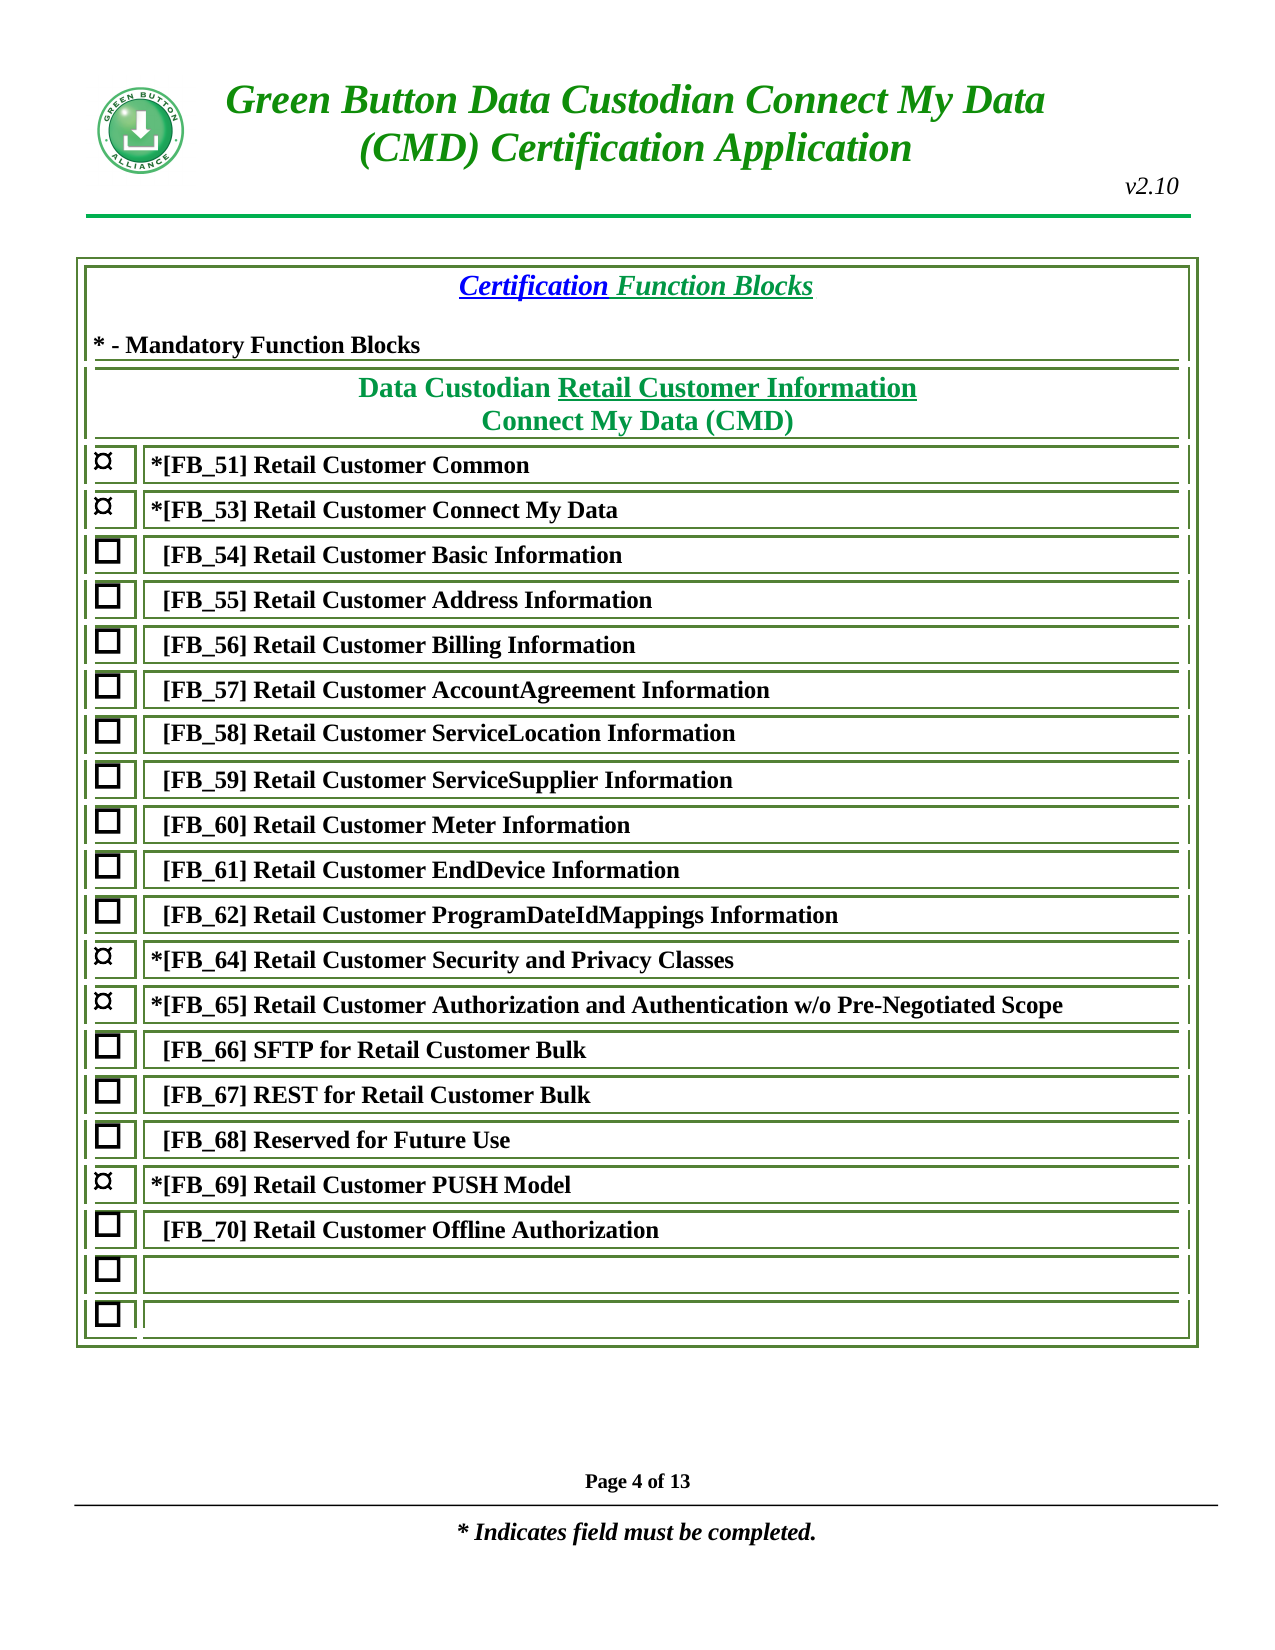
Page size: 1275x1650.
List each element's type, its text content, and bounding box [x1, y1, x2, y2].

table_cell [81, 932, 139, 977]
table_cell [81, 482, 139, 527]
table_cell [FB_54] Retail Customer Basic Information [139, 527, 1193, 572]
table_cell [81, 1067, 139, 1112]
table_cell *[FB_53] Retail Customer Connect My Data [139, 482, 1193, 527]
table_cell *[FB_51] Retail Customer Common [139, 437, 1193, 482]
table_cell [81, 572, 139, 617]
table_cell [81, 1202, 139, 1247]
table_cell [81, 707, 139, 752]
table_cell [FB_62] Retail Customer ProgramDateIdMappings Information [139, 887, 1193, 932]
table_cell [81, 752, 139, 797]
table_cell [81, 1247, 139, 1292]
table_cell [FB_66] SFTP for Retail Customer Bulk [139, 1022, 1193, 1067]
table_cell [81, 1022, 139, 1067]
table_cell [81, 1112, 139, 1157]
table_cell [FB_59] Retail Customer ServiceSupplier Information [139, 752, 1193, 797]
table_cell [FB_70] Retail Customer Offline Authorization [139, 1202, 1193, 1247]
table_cell [81, 662, 139, 707]
table_cell [81, 437, 139, 482]
table_cell [FB_68] Reserved for Future Use [139, 1112, 1193, 1157]
table_cell [FB_67] REST for Retail Customer Bulk [139, 1067, 1193, 1112]
table_cell [FB_58] Retail Customer ServiceLocation Information [139, 707, 1193, 752]
table_cell [81, 617, 139, 662]
table_cell [81, 527, 139, 572]
table_cell *[FB_69] Retail Customer PUSH Model [139, 1157, 1193, 1202]
table_cell [139, 1292, 1193, 1337]
picture [85, 75, 197, 186]
table_cell [81, 887, 139, 932]
table_cell Data Custodian Retail Customer Information Connect My Data (CMD) [81, 359, 1193, 437]
table_cell [FB_55] Retail Customer Address Information [139, 572, 1193, 617]
table_cell *[FB_65] Retail Customer Authorization and Authentication w/o Pre-Negotiated Scope [139, 977, 1193, 1022]
table_cell [81, 1292, 139, 1337]
table_cell [FB_61] Retail Customer EndDevice Information [139, 842, 1193, 887]
table_cell [139, 1247, 1193, 1292]
table_cell *[FB_64] Retail Customer Security and Privacy Classes [139, 932, 1193, 977]
table_cell [FB_56] Retail Customer Billing Information [139, 617, 1193, 662]
table_header Certification Function Blocks * - Mandatory Function Blocks [81, 259, 1193, 359]
table_cell [FB_60] Retail Customer Meter Information [139, 797, 1193, 842]
table_cell [81, 842, 139, 887]
table_cell [81, 797, 139, 842]
table_cell [81, 1157, 139, 1202]
table_cell [81, 977, 139, 1022]
table_cell [FB_57] Retail Customer AccountAgreement Information [139, 662, 1193, 707]
